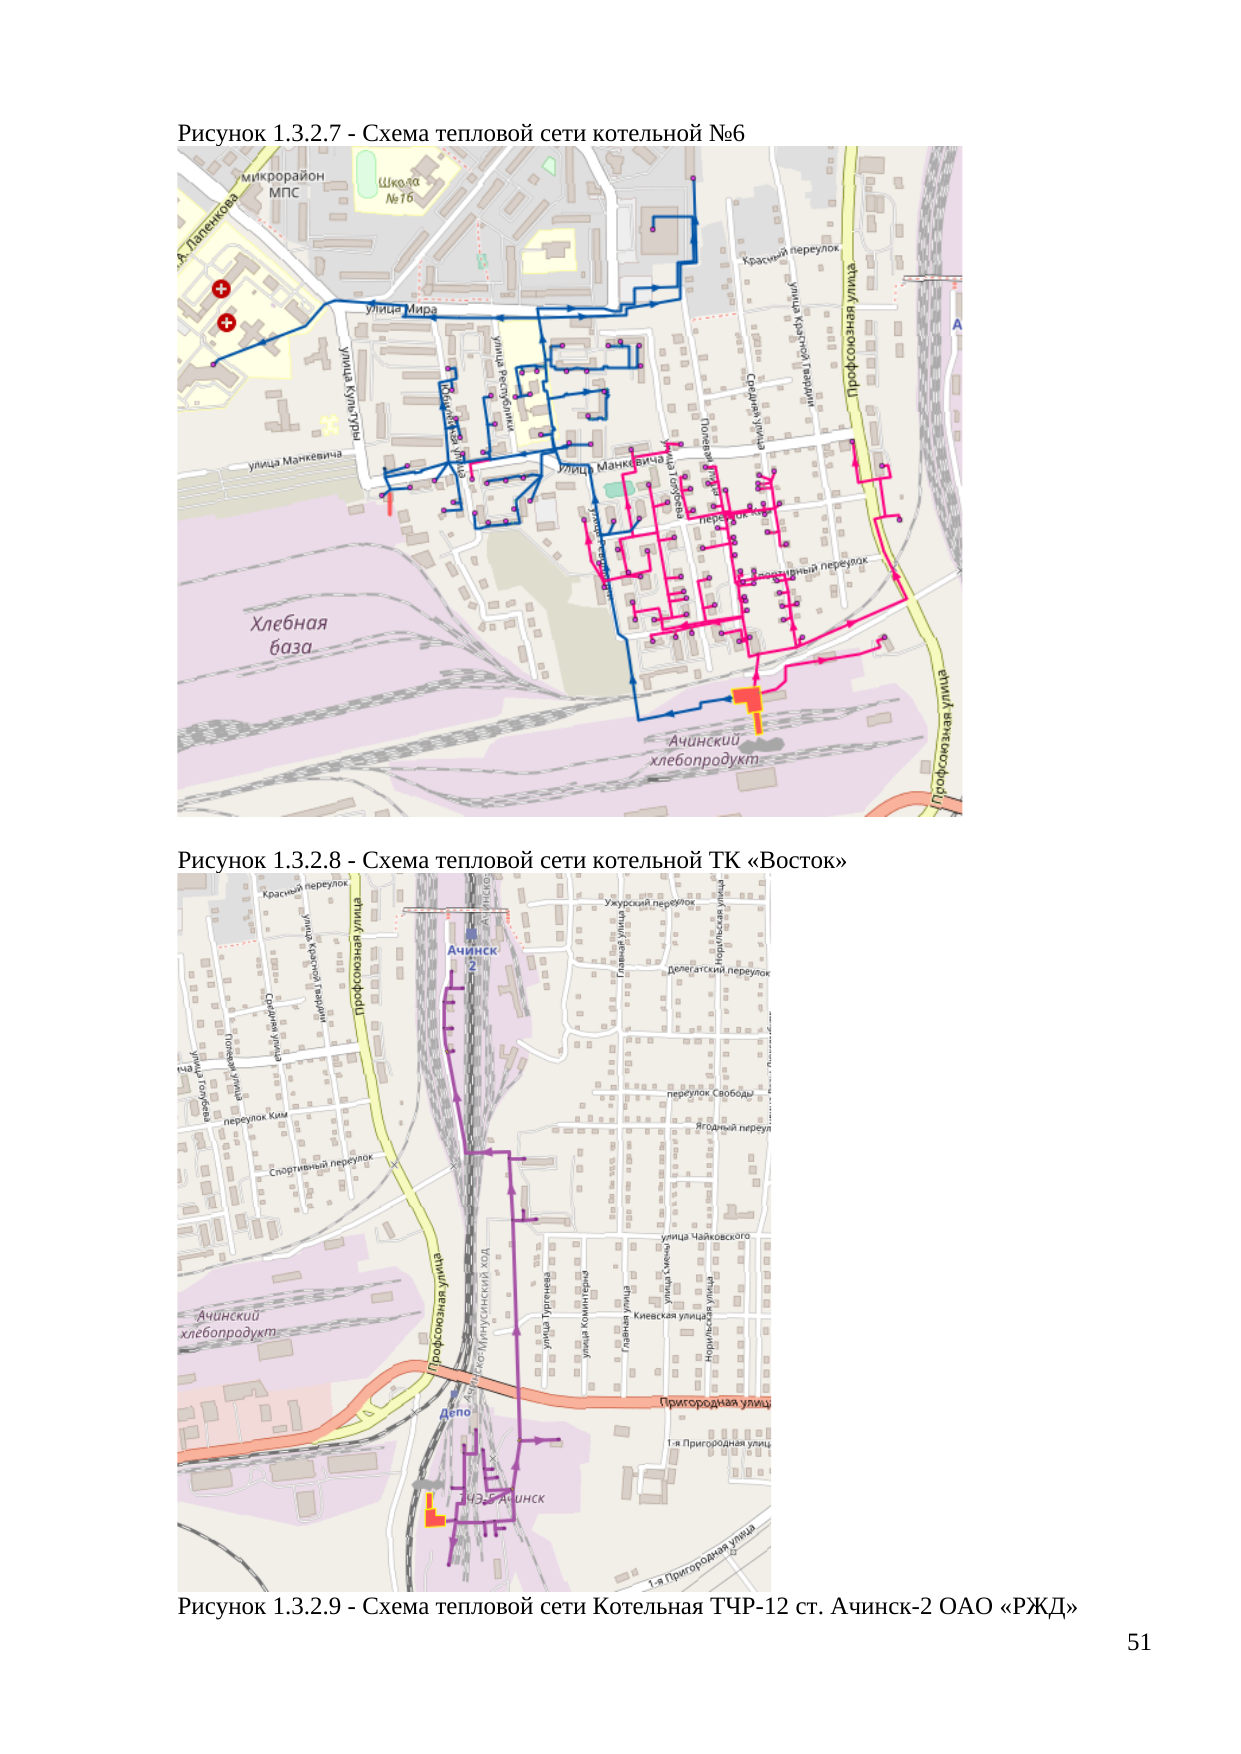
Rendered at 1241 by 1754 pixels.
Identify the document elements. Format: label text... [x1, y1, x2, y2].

text Рисунок 1.3.2.7 - Схема тепловой сети котельной №6 [177, 118, 1152, 147]
text Рисунок 1.3.2.8 - Схема тепловой сети котельной ТК «Восток» [177, 845, 1152, 874]
text Рисунок 1.3.2.9 - Схема тепловой сети Котельная ТЧР-12 ст. Ачинск-2 ОАО «РЖД» [177, 1591, 1152, 1620]
picture [177, 873, 772, 1592]
picture [177, 146, 963, 817]
